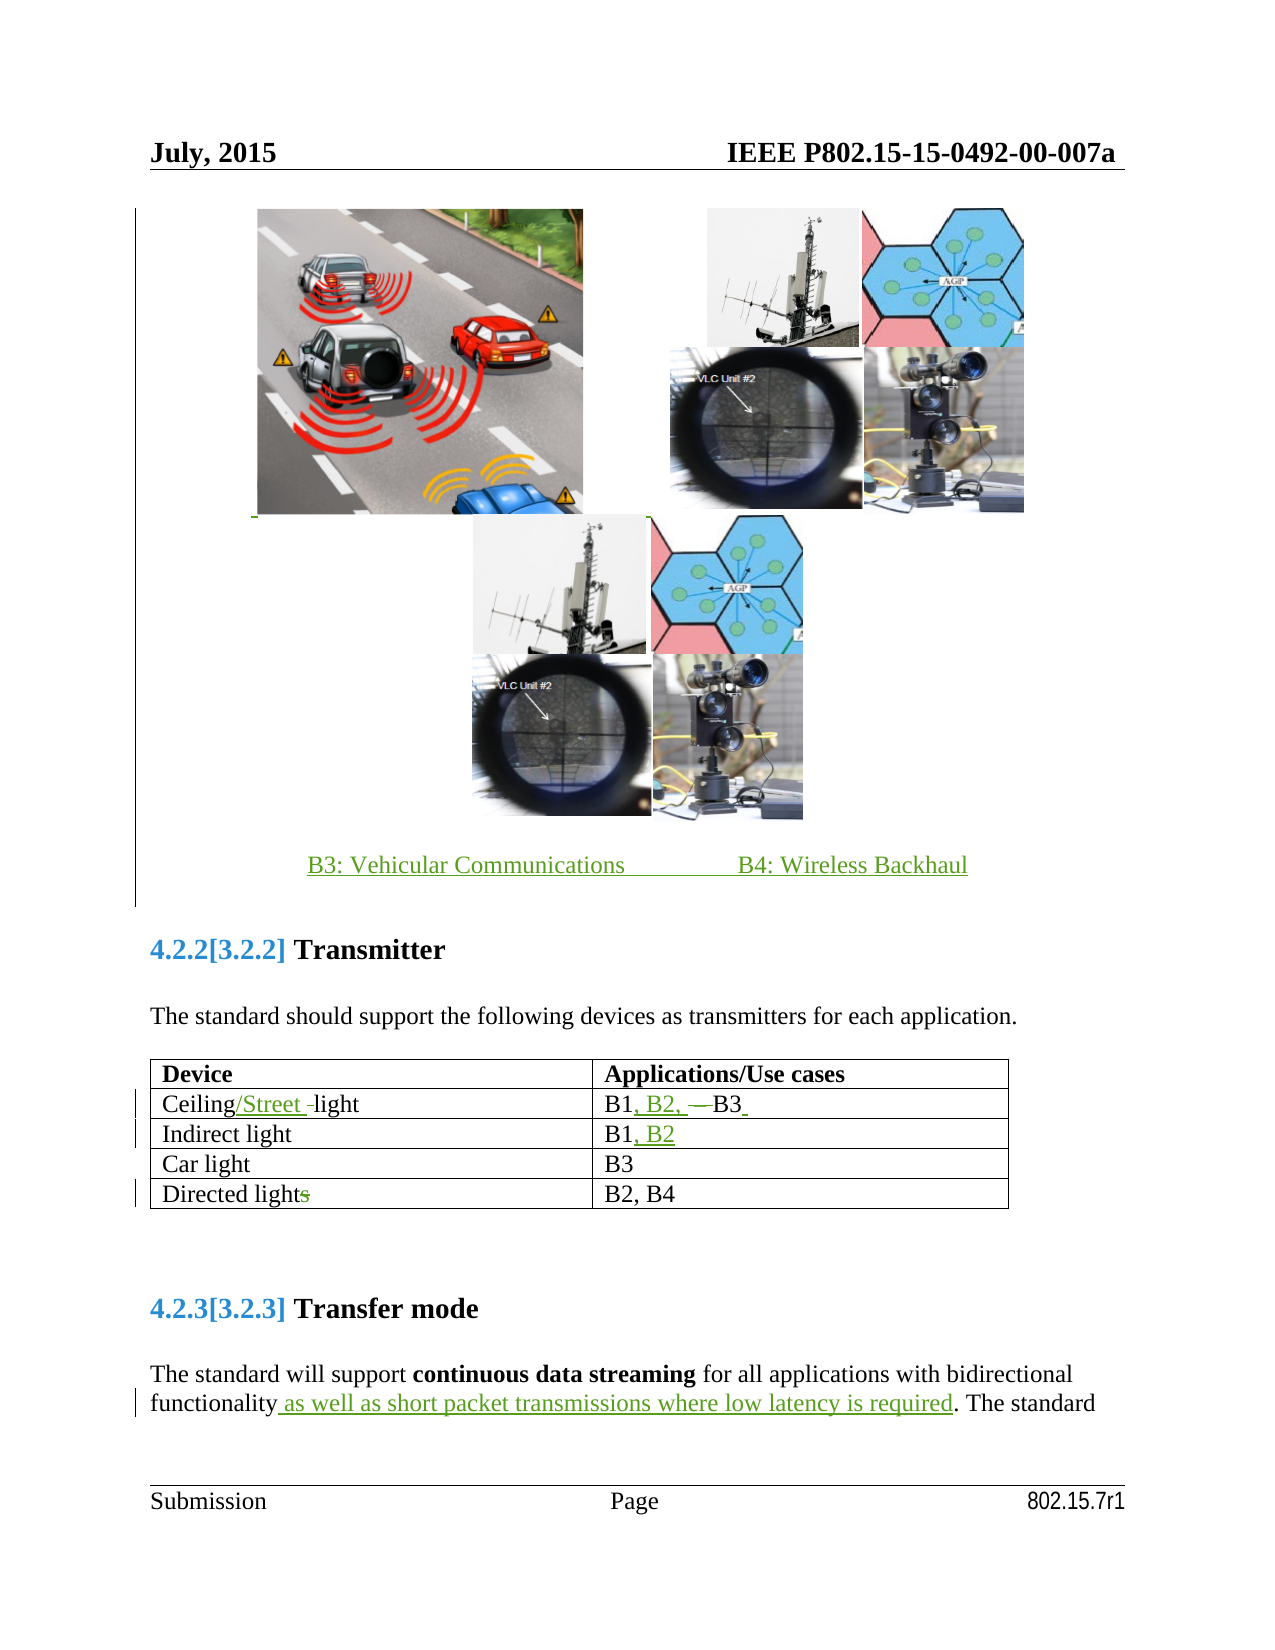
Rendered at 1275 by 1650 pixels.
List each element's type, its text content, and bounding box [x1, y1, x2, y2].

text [150, 1359, 1125, 1417]
table_cell B1B3 [593, 1089, 1008, 1118]
subtitle Transfer mode [150, 1291, 1125, 1324]
table_cell Car light [151, 1149, 592, 1178]
picture [670, 208, 1024, 514]
table_header Applications/Use cases [593, 1060, 1008, 1088]
table_cell B3 [593, 1149, 1008, 1178]
text The standard should support the following devices as transmitters for each application. [150, 1001, 1125, 1030]
subtitle Transmitter [150, 932, 1125, 966]
table_cell Indirect light [151, 1119, 592, 1148]
table_cell Directed light [151, 1179, 592, 1207]
table_cell Ceilinglight [151, 1089, 592, 1118]
table_cell B2, B4 [593, 1179, 1008, 1207]
picture [257, 207, 803, 821]
table_cell B1 [593, 1119, 1008, 1148]
table_header Device [151, 1060, 592, 1088]
